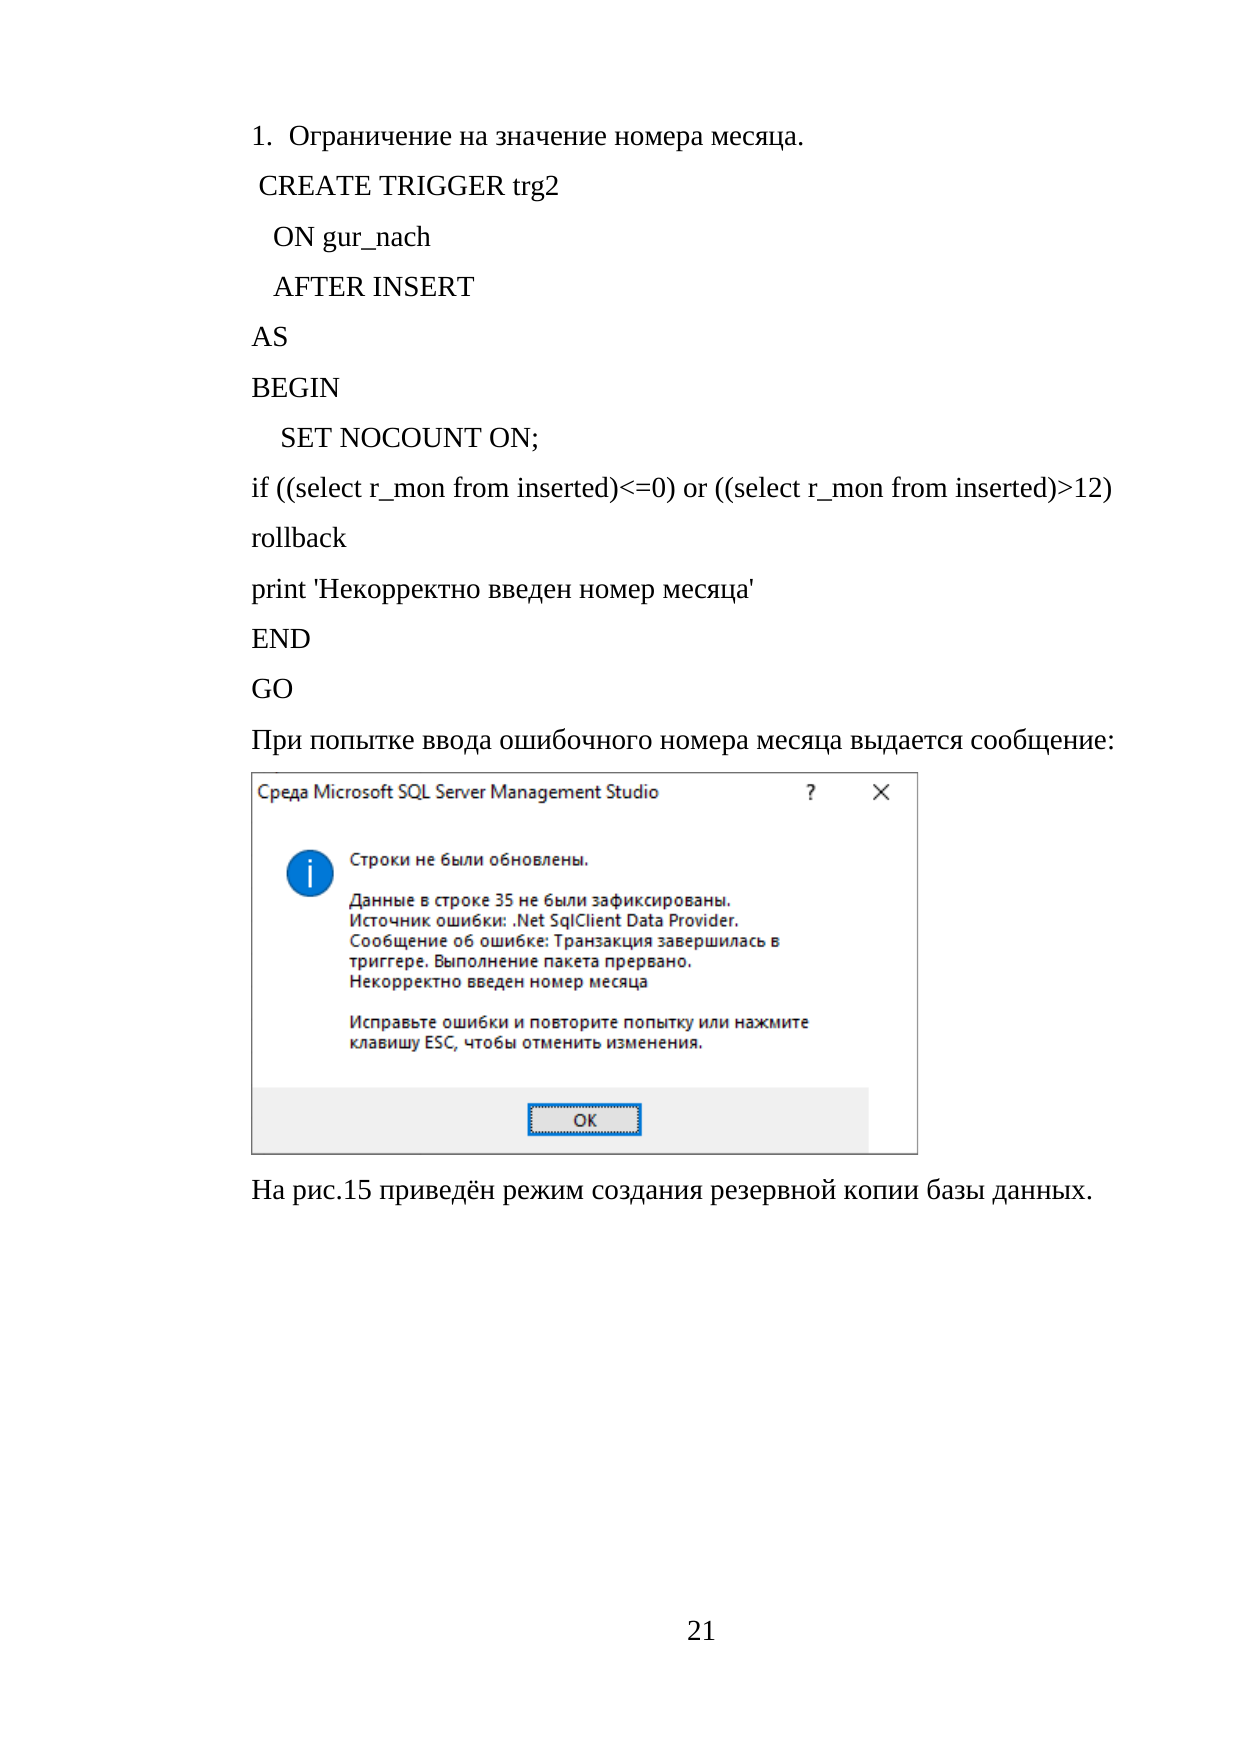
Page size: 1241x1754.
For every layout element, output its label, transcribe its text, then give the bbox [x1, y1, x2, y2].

text if ((select r_mon from inserted)<=0) or ((select r_mon from inserted)>12) [177, 470, 1152, 504]
text ON gur_nach [177, 219, 1152, 252]
list Ограничение на значение номера месяца. [251, 118, 1152, 152]
text GO [177, 672, 1152, 705]
text BEGIN [177, 370, 1152, 403]
text SET NOCOUNT ON; [177, 420, 1152, 453]
text На рис.15 приведён режим создания резервной копии базы данных. [251, 1172, 1152, 1205]
text При попытке ввода ошибочного номера месяца выдается сообщение: [177, 722, 1152, 755]
picture [251, 772, 919, 1155]
text rollback [177, 521, 1152, 554]
text AS [177, 319, 1152, 353]
text END [177, 621, 1152, 655]
text print 'Некорректно введен номер месяца' [177, 571, 1152, 604]
text CREATE TRIGGER trg2 [177, 168, 1152, 202]
text AFTER INSERT [177, 269, 1152, 303]
